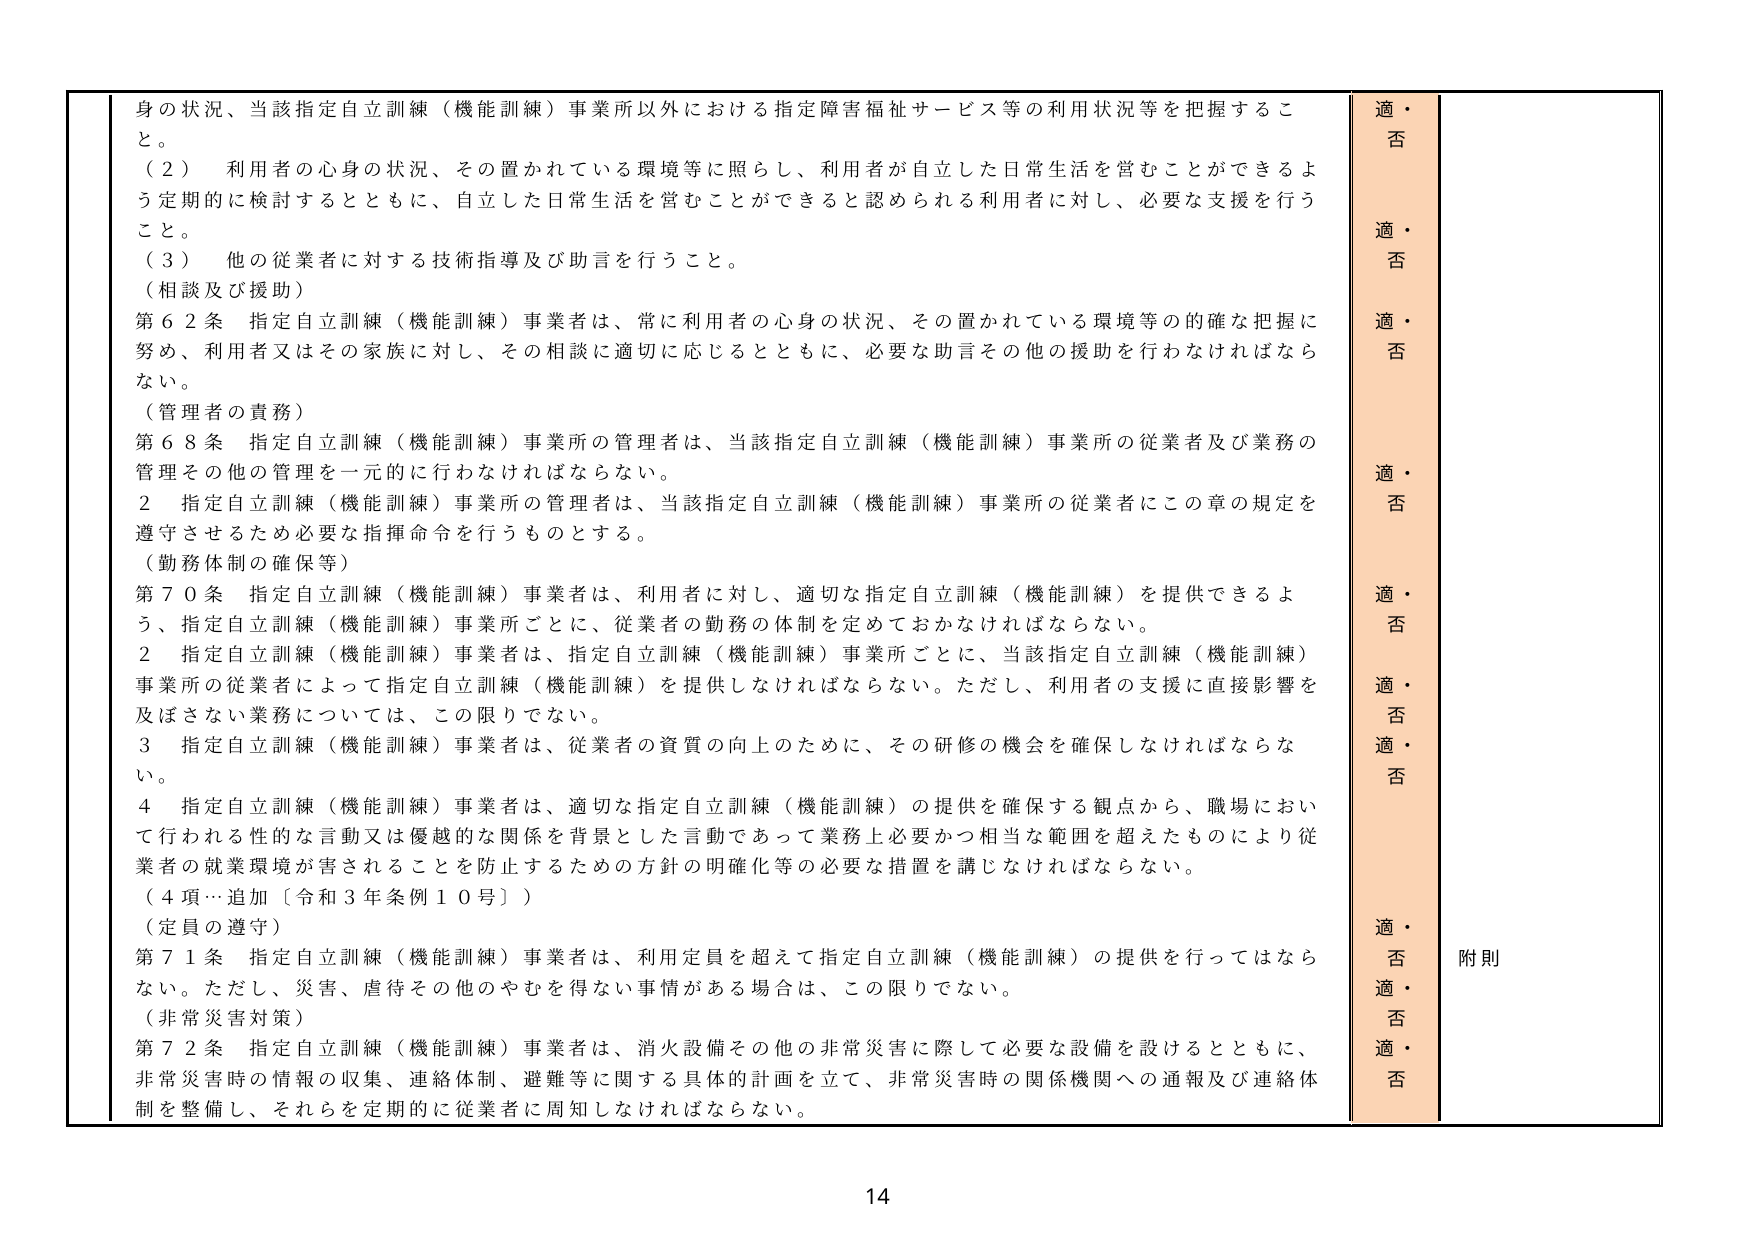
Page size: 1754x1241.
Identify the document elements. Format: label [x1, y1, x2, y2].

table_header [1351, 92, 1439, 1123]
table_header [69, 93, 111, 1123]
table_header [1440, 93, 1659, 1123]
table_header [111, 93, 1351, 1123]
